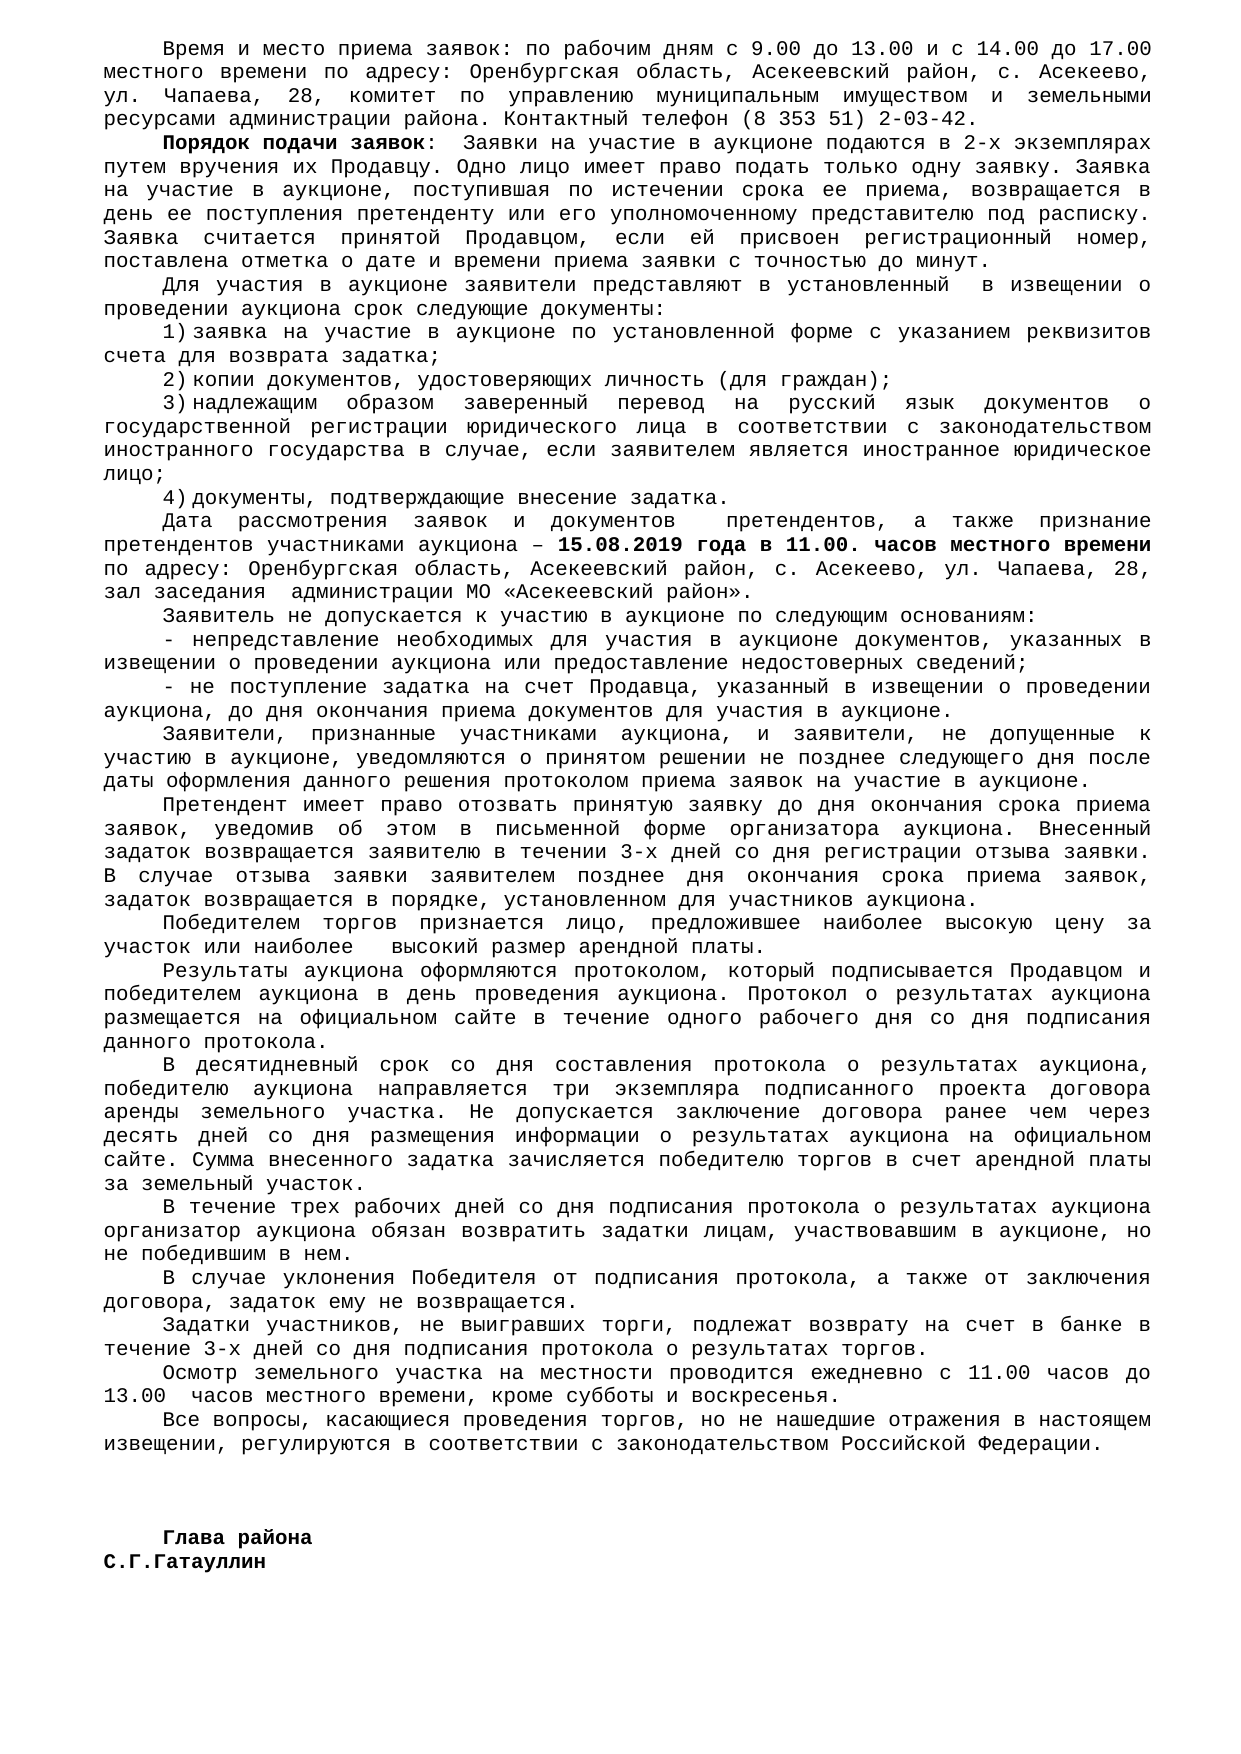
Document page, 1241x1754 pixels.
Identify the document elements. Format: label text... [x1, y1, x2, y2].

text - не поступление задатка на счет Продавца, указанный в извещении о проведении аукциона, до дня окончания приема документов для участия в аукционе. [103, 676, 1152, 723]
text В случае уклонения Победителя от подписания протокола, а также от заключения договора, задаток ему не возвращается. [103, 1267, 1152, 1314]
text Результаты аукциона оформляются протоколом, который подписывается Продавцом и победителем аукциона в день проведения аукциона. Протокол о результатах аукциона размещается на официальном сайте в течение одного рабочего дня со дня подписания данного протокола. [103, 960, 1152, 1054]
text Время и место приема заявок: по рабочим дням с 9.00 до 13.00 и с 14.00 до 17.00 местного времени по адресу: Оренбургская область, Асекеевский район, с. Асекеево, ул. Чапаева, 28, комитет по управлению муниципальным имуществом и земельными ресурсами администрации района. Контактный телефон (8 353 51) 2-03-42. [103, 37, 1152, 132]
text Все вопросы, касающиеся проведения торгов, но не нашедшие отражения в настоящем извещении, регулируются в соответствии с законодательством Российской Федерации. [103, 1409, 1152, 1456]
text В течение трех рабочих дней со дня подписания протокола о результатах аукциона организатор аукциона обязан возвратить задатки лицам, участвовавшим в аукционе, но не победившим в нем. [103, 1196, 1152, 1267]
text Победителем торгов признается лицо, предложившее наиболее высокую цену за участок или наиболее высокий размер арендной платы. [103, 912, 1152, 960]
text Заявитель не допускается к участию в аукционе по следующим основаниям: [103, 605, 1152, 629]
text Осмотр земельного участка на местности проводится ежедневно с 11.00 часов до 13.00 часов местного времени, кроме субботы и воскресенья. [103, 1362, 1152, 1409]
list копии документов, удостоверяющих личность (для граждан); [103, 368, 1152, 392]
text Для участия в аукционе заявители представляют в установленный в извещении о проведении аукциона срок следующие документы: [103, 274, 1152, 321]
text Заявители, признанные участниками аукциона, и заявители, не допущенные к участию в аукционе, уведомляются о принятом решении не позднее следующего дня после даты оформления данного решения протоколом приема заявок на участие в аукционе. [103, 723, 1152, 794]
list надлежащим образом заверенный перевод на русский язык документов о государственной регистрации юридического лица в соответствии с законодательством иностранного государства в случае, если заявителем является иностранное юридическое лицо; [103, 392, 1152, 487]
text Претендент имеет право отозвать принятую заявку до дня окончания срока приема заявок, уведомив об этом в письменной форме организатора аукциона. Внесенный задаток возвращается заявителю в течении 3-х дней со дня регистрации отзыва заявки. В случае отзыва заявки заявителем позднее дня окончания срока приема заявок, задаток возвращается в порядке, установленном для участников аукциона. [103, 794, 1152, 912]
list документы, подтверждающие внесение задатка. [103, 487, 1152, 510]
text Задатки участников, не выигравших торги, подлежат возврату на счет в банке в течение 3-х дней со дня подписания протокола о результатах торгов. [103, 1314, 1152, 1362]
text В десятидневный срок со дня составления протокола о результатах аукциона, победителю аукциона направляется три экземпляра подписанного проекта договора аренды земельного участка. Не допускается заключение договора ранее чем через десять дней со дня размещения информации о результатах аукциона на официальном сайте. Сумма внесенного задатка зачисляется победителю торгов в счет арендной платы за земельный участок. [103, 1054, 1152, 1196]
text - непредставление необходимых для участия в аукционе документов, указанных в извещении о проведении аукциона или предоставление недостоверных сведений; [103, 629, 1152, 676]
text Порядок подачи заявок: Заявки на участие в аукционе подаются в 2-х экземплярах путем вручения их Продавцу. Одно лицо имеет право подать только одну заявку. Заявка на участие в аукционе, поступившая по истечении срока ее приема, возвращается в день ее поступления претенденту или его уполномоченному представителю под расписку. Заявка считается принятой Продавцом, если ей присвоен регистрационный номер, поставлена отметка о дате и времени приема заявки с точностью до минут. [103, 132, 1152, 274]
list заявка на участие в аукционе по установленной форме с указанием реквизитов счета для возврата задатка; [103, 321, 1152, 368]
text Дата рассмотрения заявок и документов претендентов, а также признание претендентов участниками аукциона – 15.08.2019 года в 11.00. часов местного времени по адресу: Оренбургская область, Асекеевский район, с. Асекеево, ул. Чапаева, 28, зал заседания администрации МО «Асекеевский район». [103, 510, 1152, 605]
text Глава района С.Г.Гатауллин [103, 1527, 1152, 1574]
